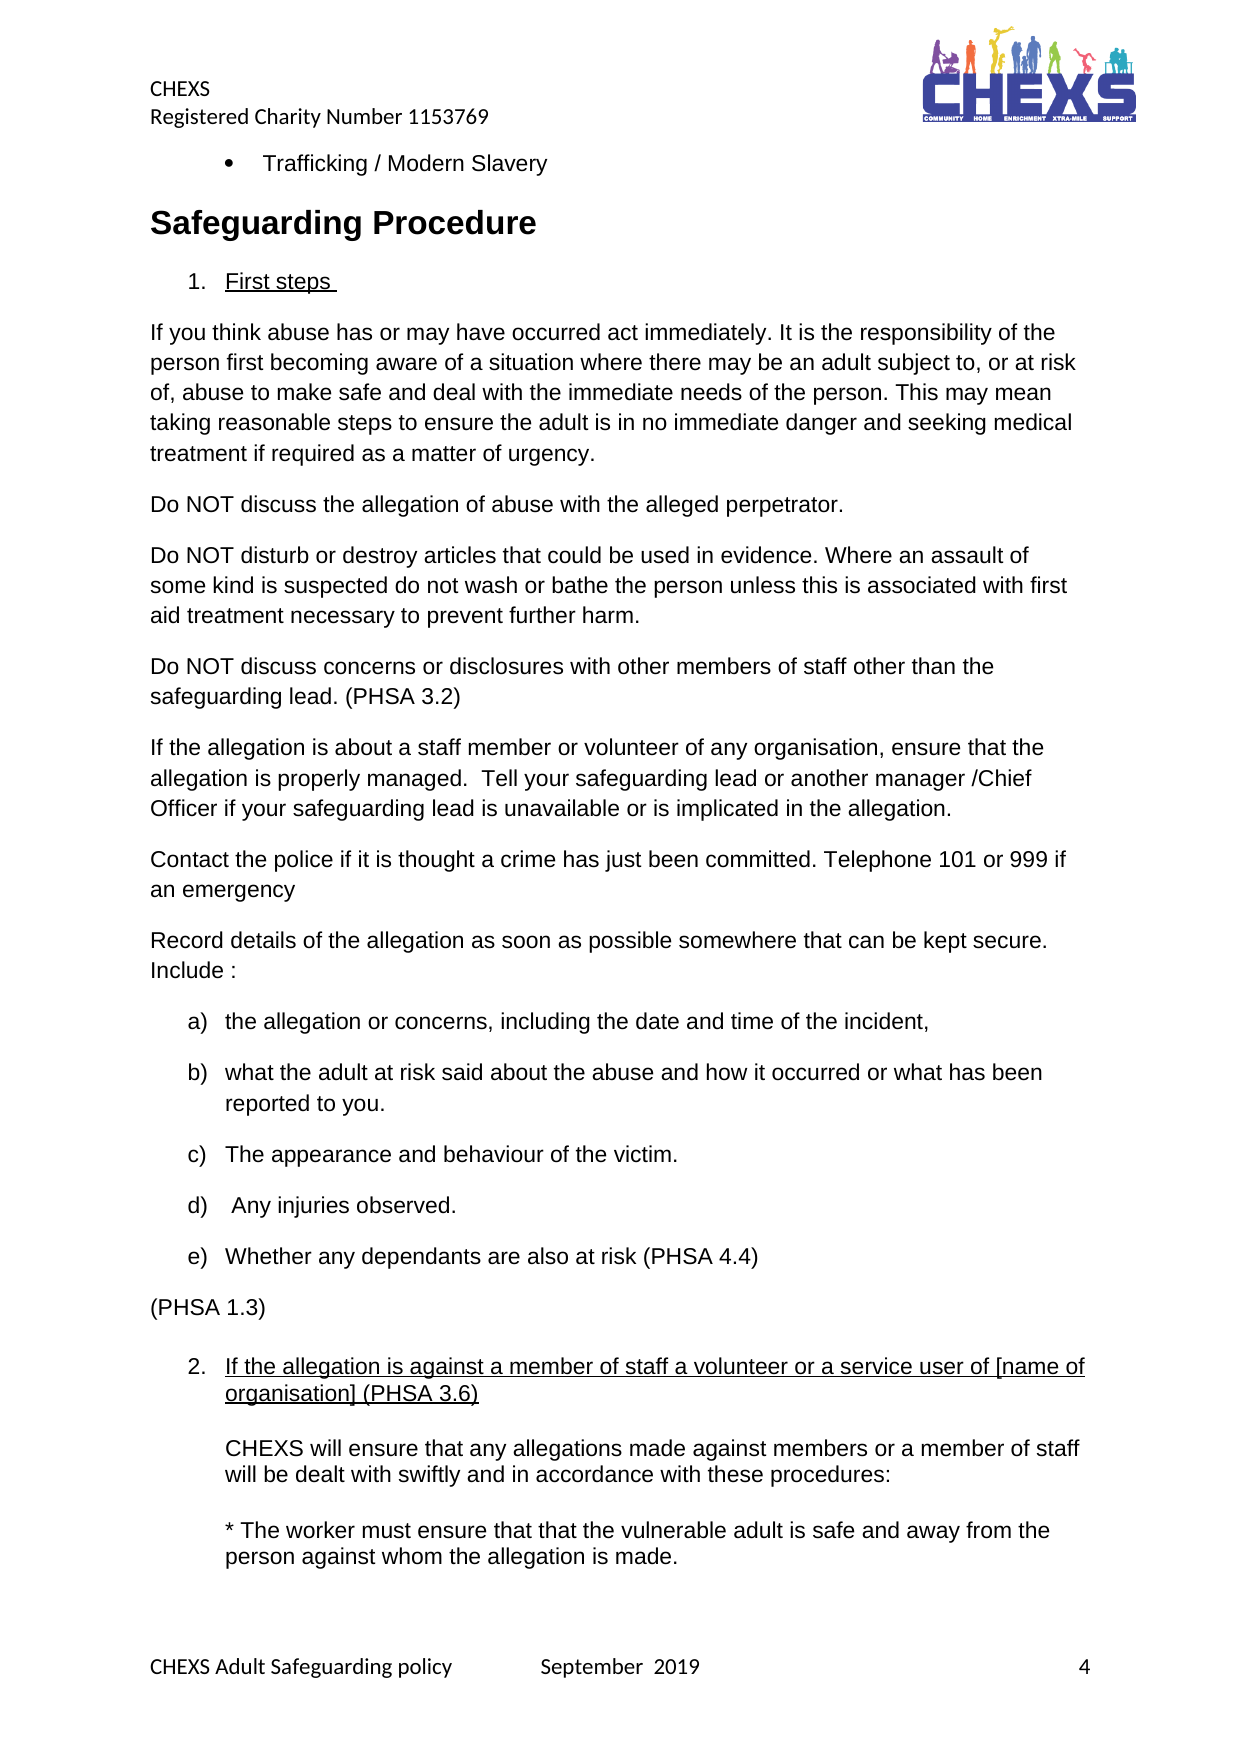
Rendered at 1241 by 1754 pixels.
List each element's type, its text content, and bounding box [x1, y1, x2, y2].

list The appearance and behaviour of the victim. [187, 1141, 1090, 1167]
picture [922, 26, 1136, 122]
list Any injuries observed. [187, 1192, 1090, 1218]
text (PHSA 1.3) [150, 1294, 1090, 1320]
text Do NOT discuss concerns or disclosures with other members of staff other than the safeguarding lead. (PHSA 3.2) [150, 653, 1090, 710]
list what the adult at risk said about the abuse and how it occurred or what has been reported to you. [187, 1059, 1090, 1116]
text Contact the police if it is thought a crime has just been committed. Telephone 101 or 999 if an emergency [150, 846, 1090, 902]
text Safeguarding Procedure [150, 203, 1090, 241]
text Do NOT discuss the allegation of abuse with the alleged perpetrator. [150, 491, 1090, 517]
text CHEXS will ensure that any allegations made against members or a member of staff will be dealt with swiftly and in accordance with these procedures: [225, 1435, 1090, 1488]
text Do NOT disturb or destroy articles that could be used in evidence. Where an assault of some kind is suspected do not wash or bathe the person unless this is associated with first aid treatment necessary to prevent further harm. [150, 542, 1090, 628]
list If the allegation is against a member of staff a volunteer or a service user of [name of organisation] (PHSA 3.6) [187, 1353, 1090, 1406]
text Record details of the allegation as soon as possible somewhere that can be kept secure. Include : [150, 927, 1090, 984]
text If the allegation is about a staff member or volunteer of any organisation, ensure that the allegation is properly managed. Tell your safeguarding lead or another manager /Chief Officer if your safeguarding lead is unavailable or is implicated in the allegation. [150, 734, 1090, 821]
list the allegation or concerns, including the date and time of the incident, [187, 1008, 1090, 1035]
list First steps [187, 268, 1090, 294]
list Trafficking / Modern Slavery [225, 150, 1090, 176]
text If you think abuse has or may have occurred act immediately. It is the responsibility of the person first becoming aware of a situation where there may be an adult subject to, or at risk of, abuse to make safe and deal with the immediate needs of the person. This may mean taking reasonable steps to ensure the adult is in no immediate danger and seeking medical treatment if required as a matter of urgency. [150, 319, 1090, 466]
text * The worker must ensure that that the vulnerable adult is safe and away from the person against whom the allegation is made. [225, 1517, 1090, 1569]
list Whether any dependants are also at risk (PHSA 4.4) [187, 1243, 1090, 1269]
